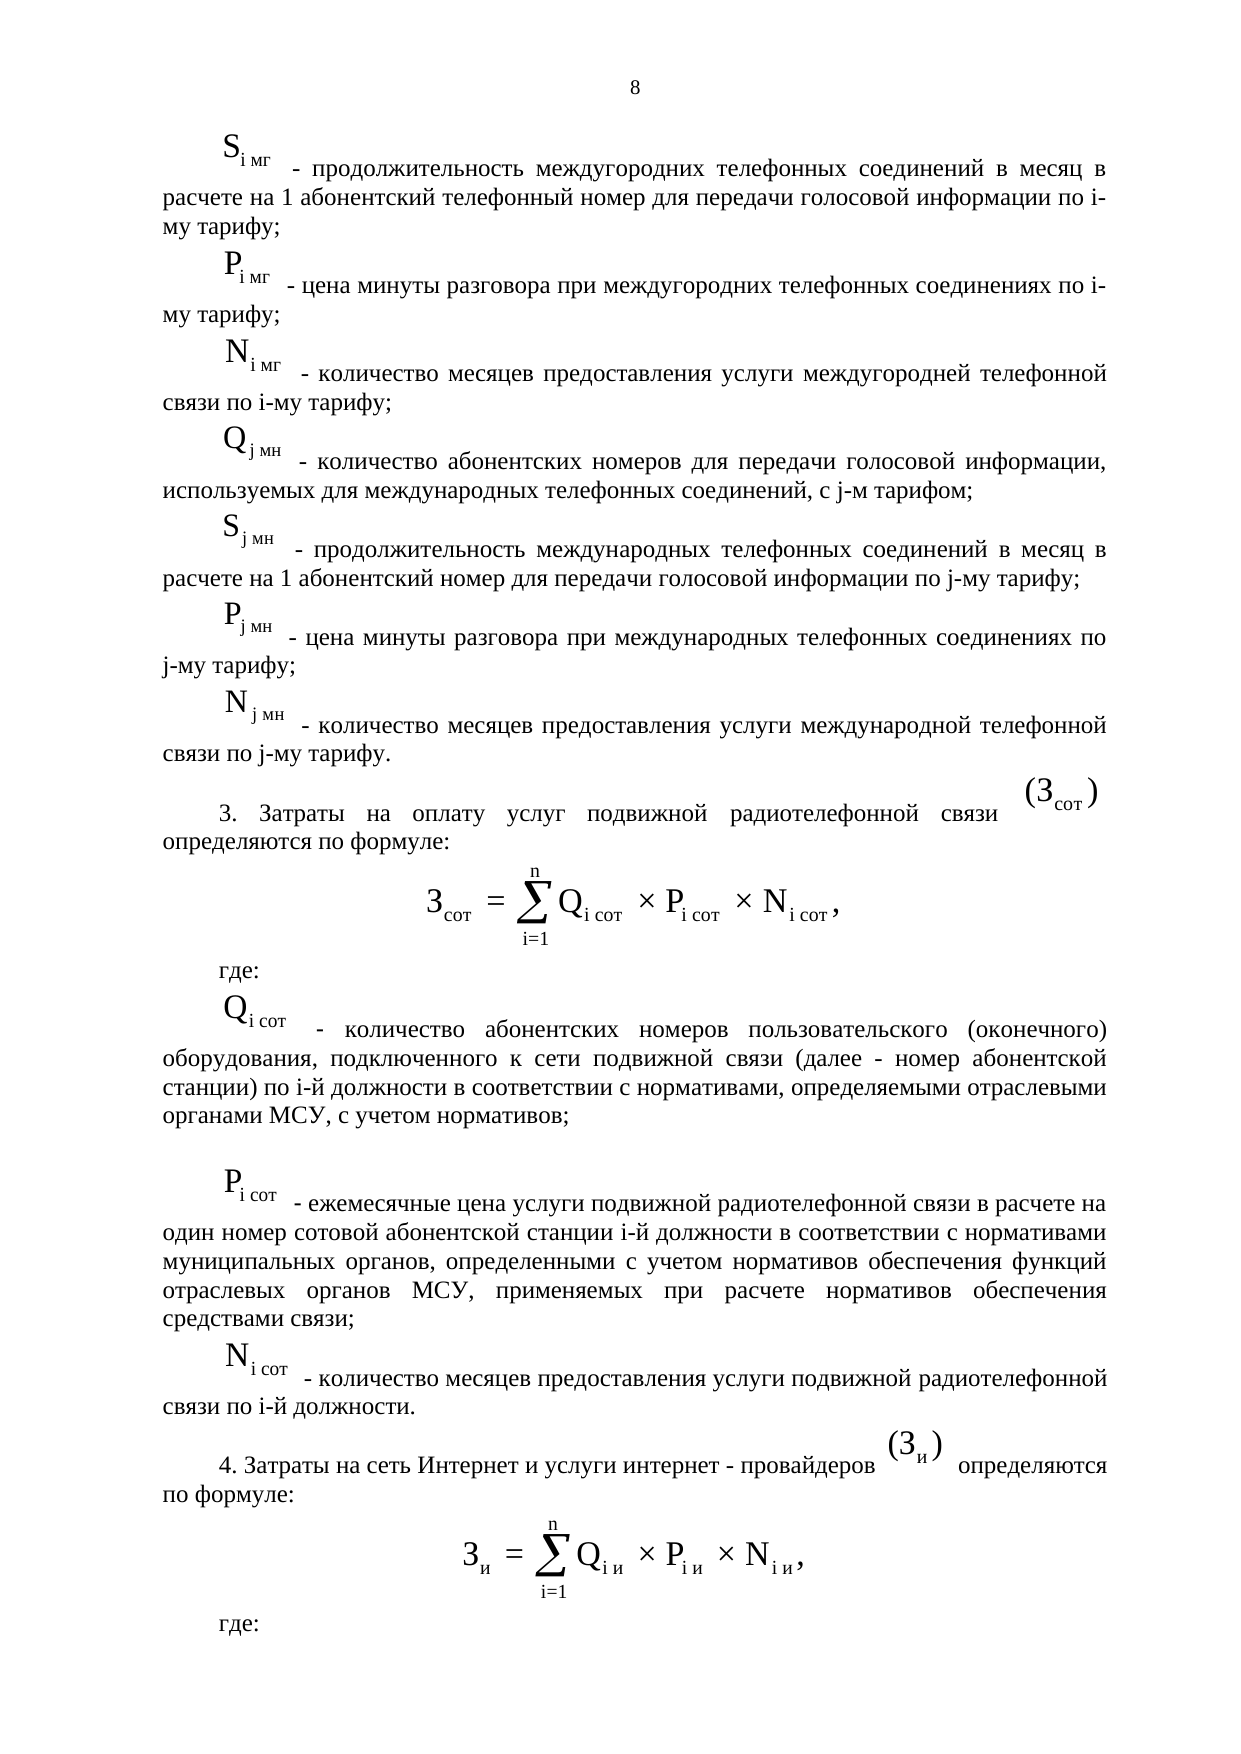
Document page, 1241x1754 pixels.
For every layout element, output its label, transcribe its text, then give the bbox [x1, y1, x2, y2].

text - количество абонентских номеров для передачи голосовой информации, используемых для международных телефонных соединений, с j-м тарифом; [162, 416, 1107, 503]
text где: [162, 955, 1107, 984]
text - продолжительность международных телефонных соединений в месяц в расчете на 1 абонентский номер для передачи голосовой информации по j-му тарифу; [162, 503, 1107, 591]
text где: [162, 1608, 1107, 1637]
text - цена минуты разговора при междугородних телефонных соединениях по i-му тарифу; [162, 240, 1107, 328]
text - количество месяцев предоставления услуги международной телефонной связи по j-му тарифу. [162, 679, 1107, 767]
text - цена минуты разговора при международных телефонных соединениях по j-му тарифу; [162, 591, 1107, 679]
text - количество месяцев предоставления услуги междугородней телефонной связи по i-му тарифу; [162, 328, 1107, 416]
text - количество месяцев предоставления услуги подвижной радиотелефонной связи по i-й должности. [162, 1332, 1107, 1420]
text - количество абонентских номеров пользовательского (оконечного) оборудования, подключенного к сети подвижной связи (далее - номер абонентской станции) по i-й должности в соответствии с нормативами, определяемыми отраслевыми органами МСУ, с учетом нормативов; [162, 984, 1107, 1129]
text - продолжительность междугородних телефонных соединений в месяц в расчете на 1 абонентский телефонный номер для передачи голосовой информации по i-му тарифу; [162, 123, 1107, 240]
text - ежемесячные цена услуги подвижной радиотелефонной связи в расчете на один номер сотовой абонентской станции i-й должности в соответствии с нормативами муниципальных органов, определенными с учетом нормативов обеспечения функций отраслевых органов МСУ, применяемых при расчете нормативов обеспечения средствами связи; [162, 1158, 1107, 1332]
text 3. Затраты на оплату услуг подвижной радиотелефонной связи определяются по формуле: [162, 767, 1107, 855]
text 4. Затраты на сеть Интернет и услуги интернет - провайдеров определяются по формуле: [162, 1420, 1107, 1508]
